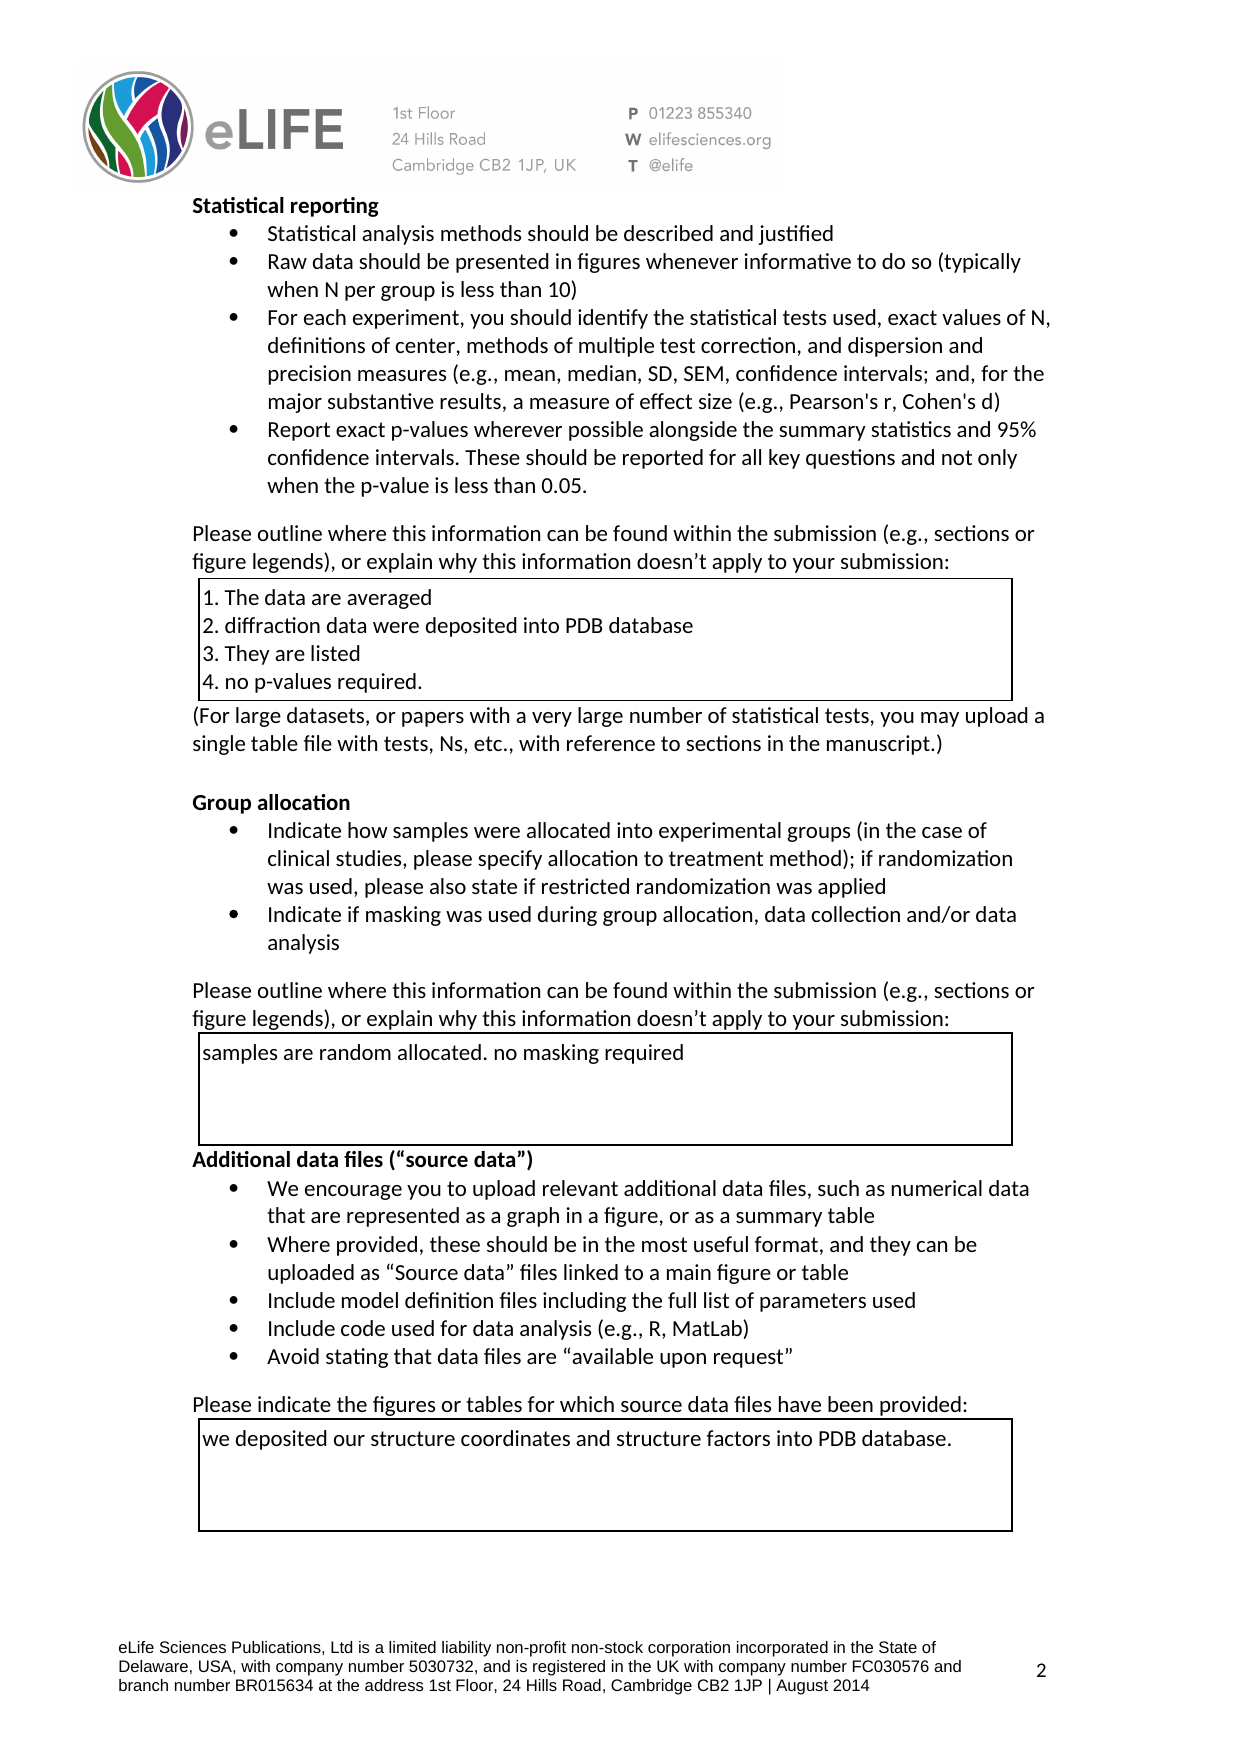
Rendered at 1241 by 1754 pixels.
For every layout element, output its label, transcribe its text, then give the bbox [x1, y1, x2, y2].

text Group allocation [192, 788, 1053, 816]
text 2. diffraction data were deposited into PDB database [202, 611, 1009, 639]
text Additional data files (“source data”) [192, 1063, 1053, 1174]
text we deposited our structure coordinates and structure factors into PDB database. [200, 1422, 1011, 1454]
text 3. They are listed [202, 639, 1009, 667]
text Please indicate the figures or tables for which source data files have been provided: [192, 1390, 1053, 1418]
list Indicate if masking was used during group allocation, data collection and/or data analysis [229, 900, 1053, 956]
list Avoid stating that data files are “available upon request” [229, 1342, 1053, 1370]
text Statistical reporting [192, 191, 1053, 219]
picture [73, 59, 784, 191]
list Statistical analysis methods should be described and justified [229, 219, 1053, 247]
list For each experiment, you should identify the statistical tests used, exact values of N, definitions of center, methods of multiple test correction, and dispersion and precision measures (e.g., mean, median, SD, SEM, confidence intervals; and, for the major substantive results, a measure of effect size (e.g., Pearson's r, Cohen's d) [229, 303, 1053, 415]
text (For large datasets, or papers with a very large number of statistical tests, you may upload a single table file with tests, Ns, etc., with reference to sections in the manuscript.) [192, 603, 1053, 757]
text 4. no p-values required. [200, 667, 1011, 697]
list Raw data should be presented in figures whenever informative to do so (typically when N per group is less than 10) [229, 247, 1053, 303]
list Indicate how samples were allocated into experimental groups (in the case of clinical studies, please specify allocation to treatment method); if randomization was used, please also state if restricted randomization was applied [229, 816, 1053, 900]
text samples are random allocated. no masking required [200, 1036, 1011, 1068]
list Include model definition files including the full list of parameters used [229, 1286, 1053, 1314]
list Report exact p-values wherever possible alongside the summary statistics and 95% confidence intervals. These should be reported for all key questions and not only when the p-value is less than 0.05. [229, 415, 1053, 499]
list We encourage you to upload relevant additional data files, such as numerical data that are represented as a graph in a figure, or as a summary table [229, 1174, 1053, 1230]
text 1. The data are averaged [200, 581, 1011, 611]
list Where provided, these should be in the most useful format, and they can be uploaded as “Source data” files linked to a main figure or table [229, 1230, 1053, 1286]
list Include code used for data analysis (e.g., R, MatLab) [229, 1314, 1053, 1342]
